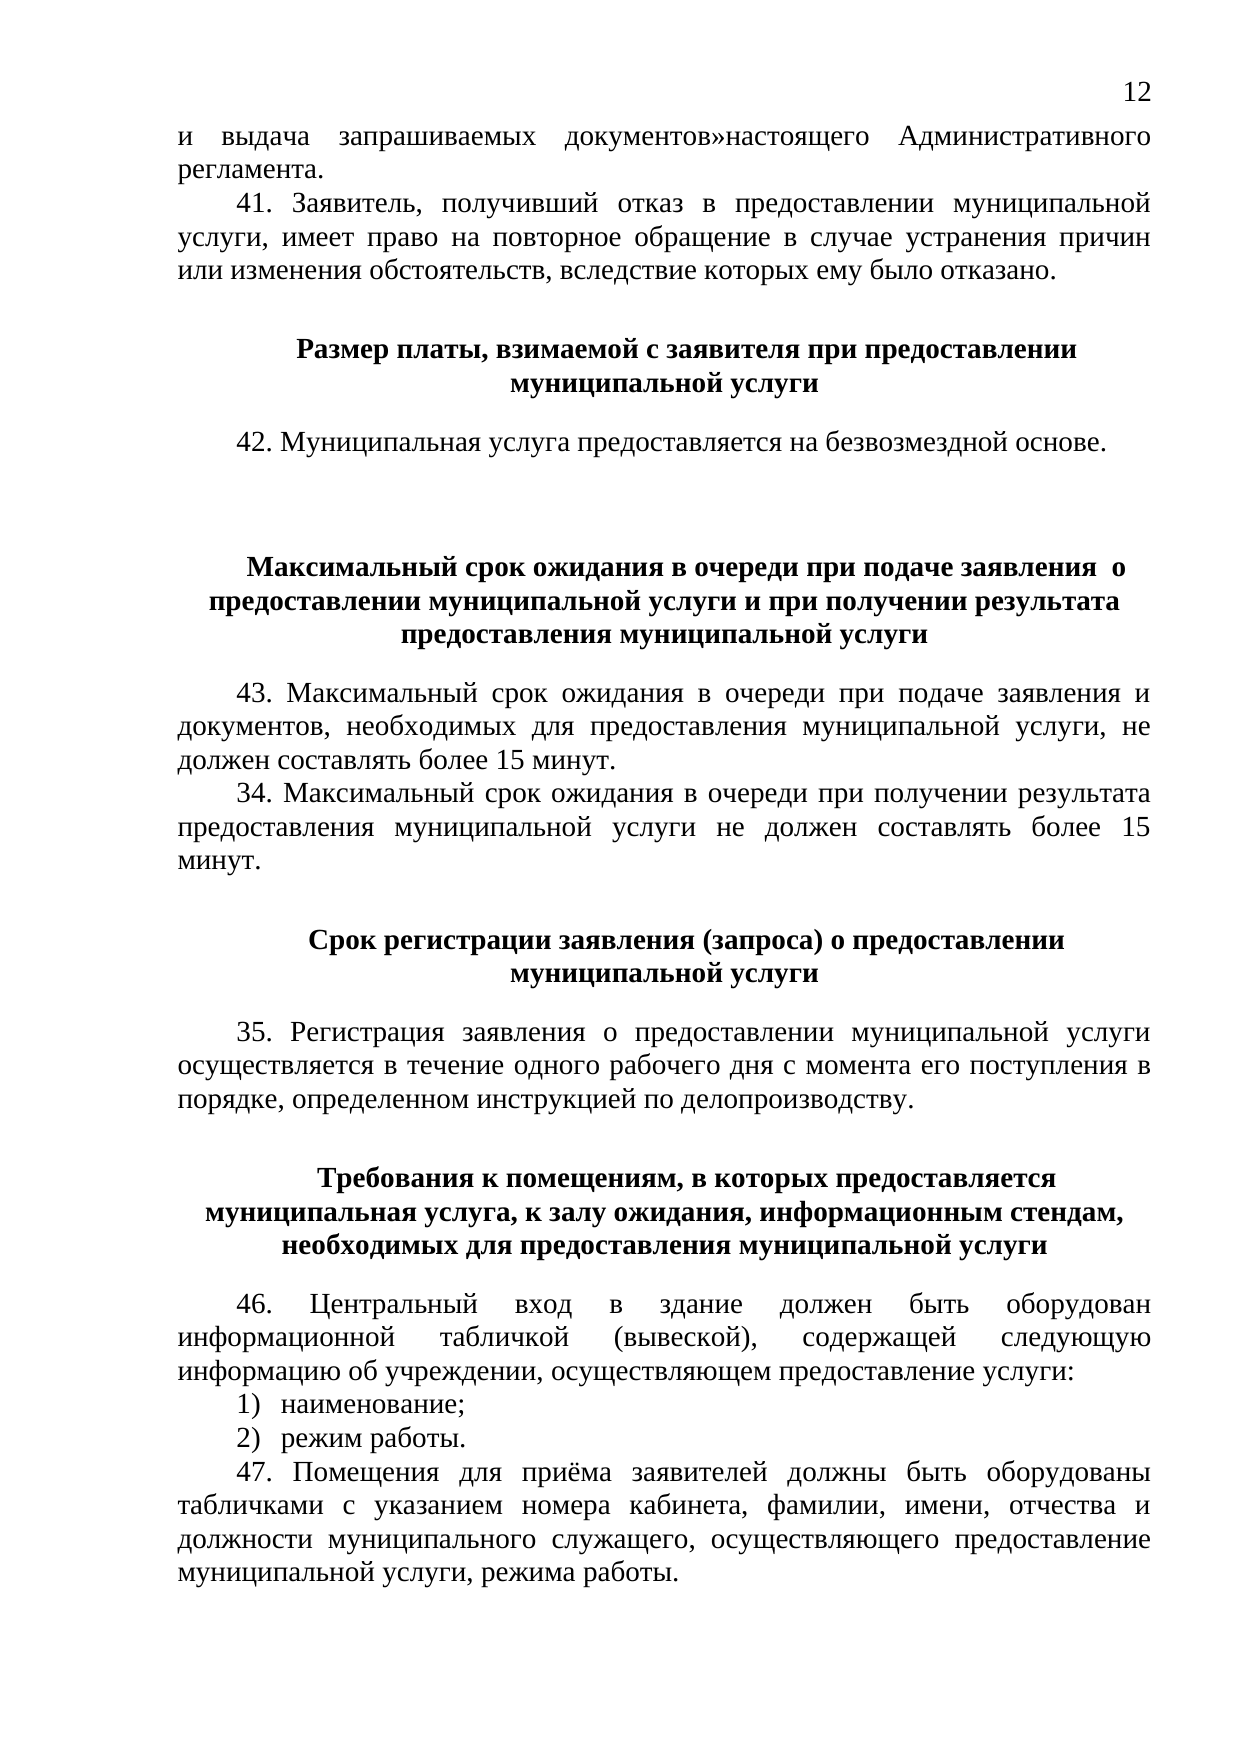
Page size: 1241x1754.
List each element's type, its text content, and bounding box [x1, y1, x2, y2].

text Размер платы, взимаемой с заявителя при предоставлении муниципальной услуги [177, 332, 1152, 399]
text 46. Центральный вход в здание должен быть оборудован информационной табличкой (вывеской), содержащей следующую информацию об учреждении, осуществляющем предоставление услуги: [177, 1286, 1152, 1387]
text 35. Регистрация заявления о предоставлении муниципальной услуги осуществляется в течение одного рабочего дня с момента его поступления в порядке, определенном инструкцией по делопроизводству. [177, 1014, 1152, 1114]
text Требования к помещениям, в которых предоставляется муниципальная услуга, к залу ожидания, информационным стендам, необходимых для предоставления муниципальной услуги [177, 1160, 1152, 1261]
text 47. Помещения для приёма заявителей должны быть оборудованы табличками с указанием номера кабинета, фамилии, имени, отчества и должности муниципального служащего, осуществляющего предоставление муниципальной услуги, режима работы. [177, 1454, 1152, 1588]
text 41. Заявитель, получивший отказ в предоставлении муниципальной услуги, имеет право на повторное обращение в случае устранения причин или изменения обстоятельств, вследствие которых ему было отказано. [177, 185, 1152, 286]
text 34. Максимальный срок ожидания в очереди при получении результата предоставления муниципальной услуги не должен составлять более 15 минут. [177, 775, 1152, 876]
list режим работы. [177, 1420, 1152, 1454]
list наименование; [177, 1387, 1152, 1420]
text Срок регистрации заявления (запроса) о предоставлении муниципальной услуги [177, 922, 1152, 989]
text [177, 118, 1152, 185]
text Максимальный срок ожидания в очереди при подаче заявления о предоставлении муниципальной услуги и при получении результата предоставления муниципальной услуги [177, 549, 1152, 650]
text 42. Муниципальная услуга предоставляется на безвозмездной основе. [177, 424, 1152, 457]
text 43. Максимальный срок ожидания в очереди при подаче заявления и документов, необходимых для предоставления муниципальной услуги, не должен составлять более 15 минут. [177, 675, 1152, 775]
